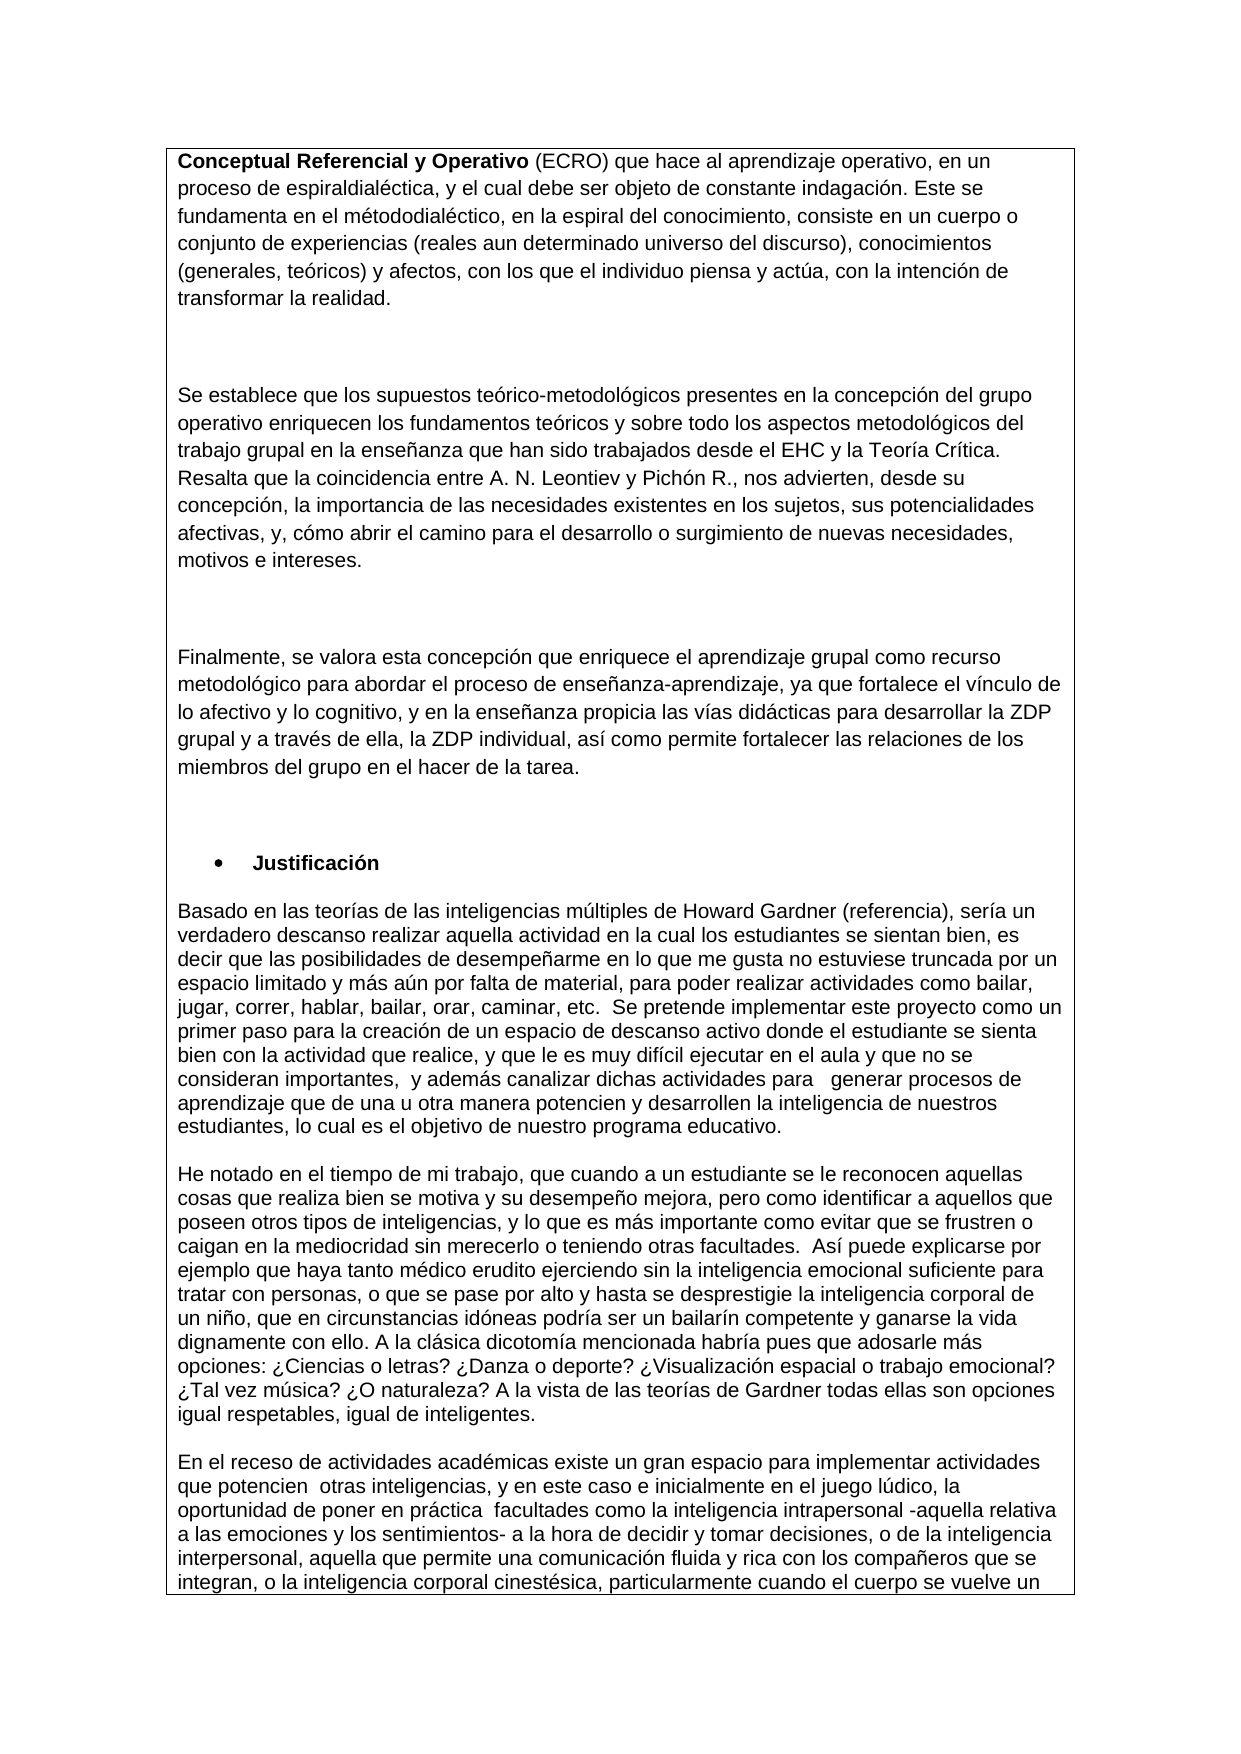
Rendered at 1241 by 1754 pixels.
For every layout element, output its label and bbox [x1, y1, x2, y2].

table_header [167, 149, 1074, 1593]
